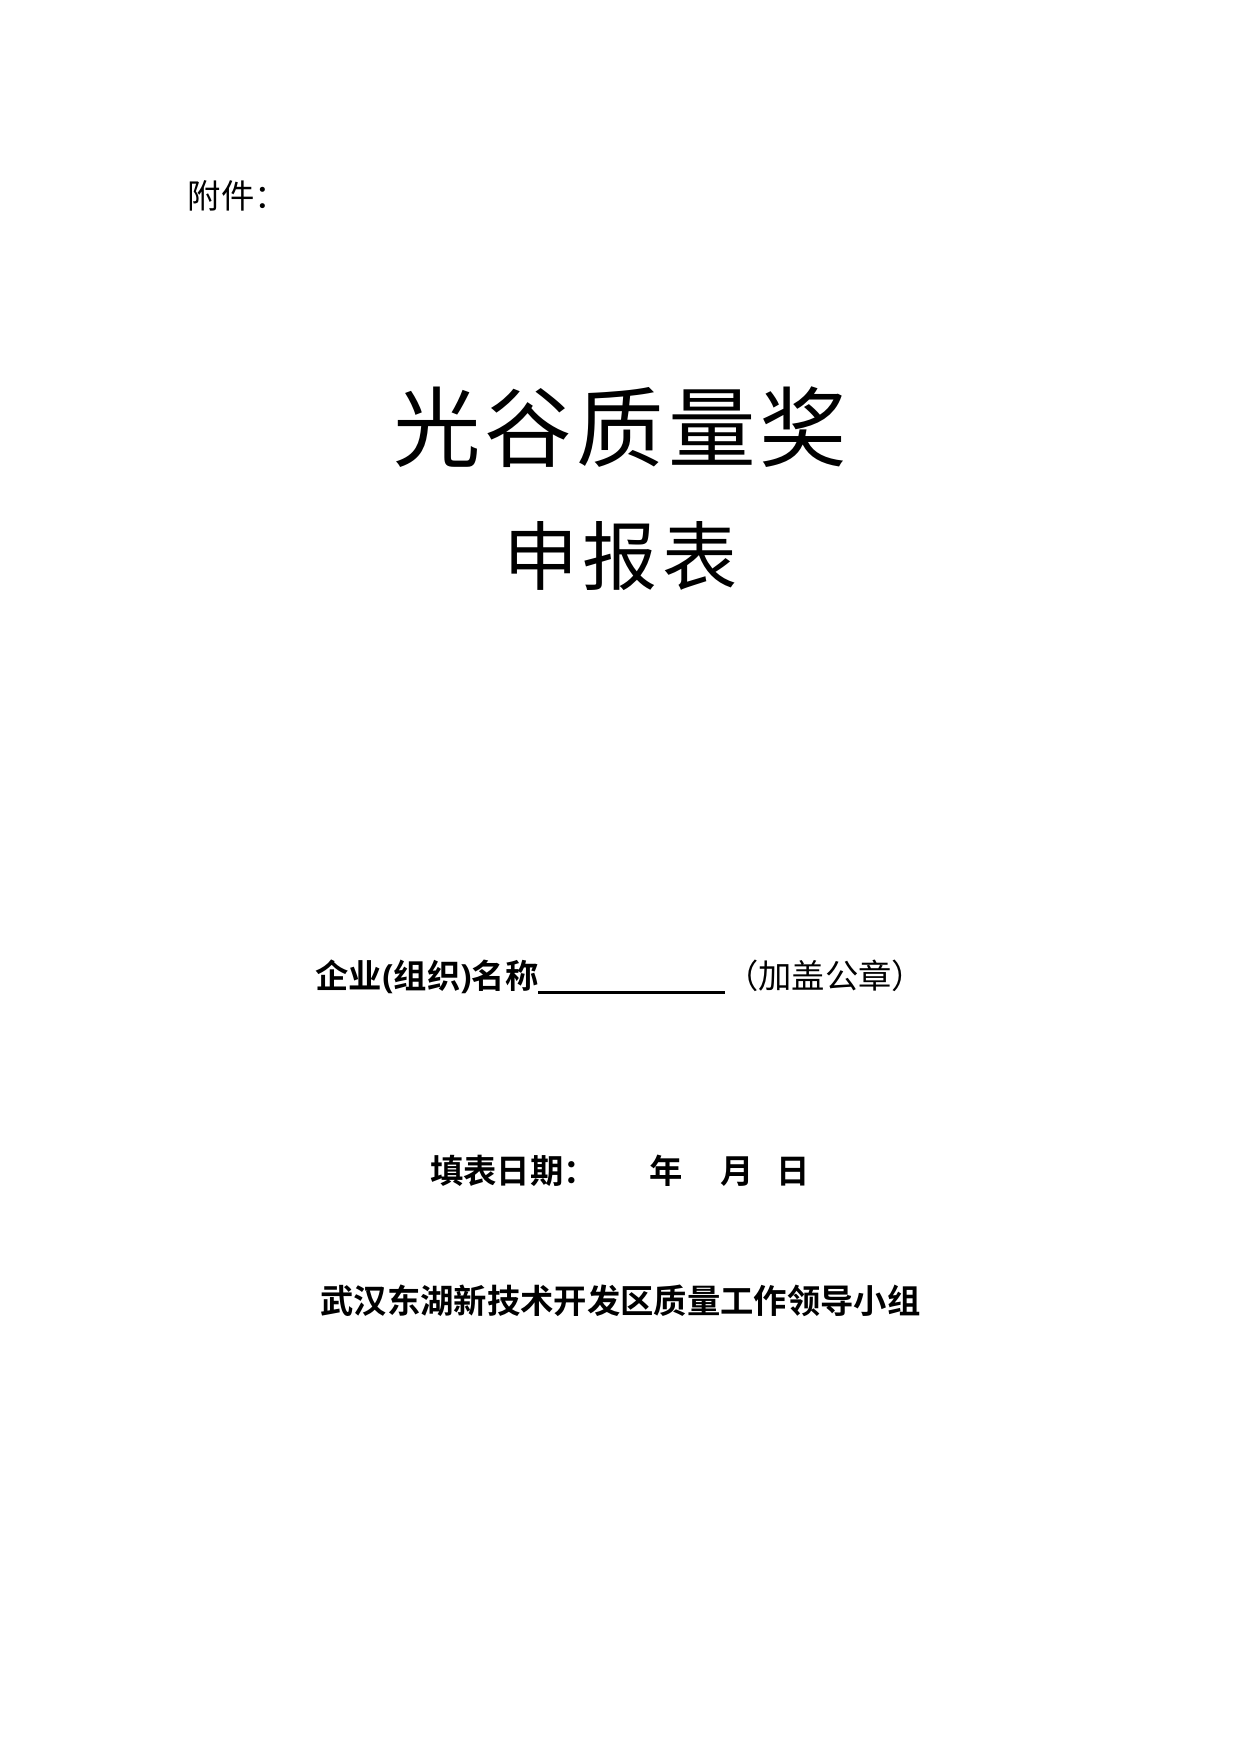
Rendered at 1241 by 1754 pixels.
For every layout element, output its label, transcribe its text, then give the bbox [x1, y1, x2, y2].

text 附件： [187, 162, 1053, 227]
text 武汉东湖新技术开发区质量工作领导小组 [187, 1267, 1053, 1332]
text 企业(组织)名称 （加盖公章） [187, 942, 1053, 1007]
text 填表日期： 年 月 日 [187, 1137, 1053, 1202]
text 申报表 [187, 487, 1053, 617]
text 光谷质量奖 [187, 357, 1053, 487]
